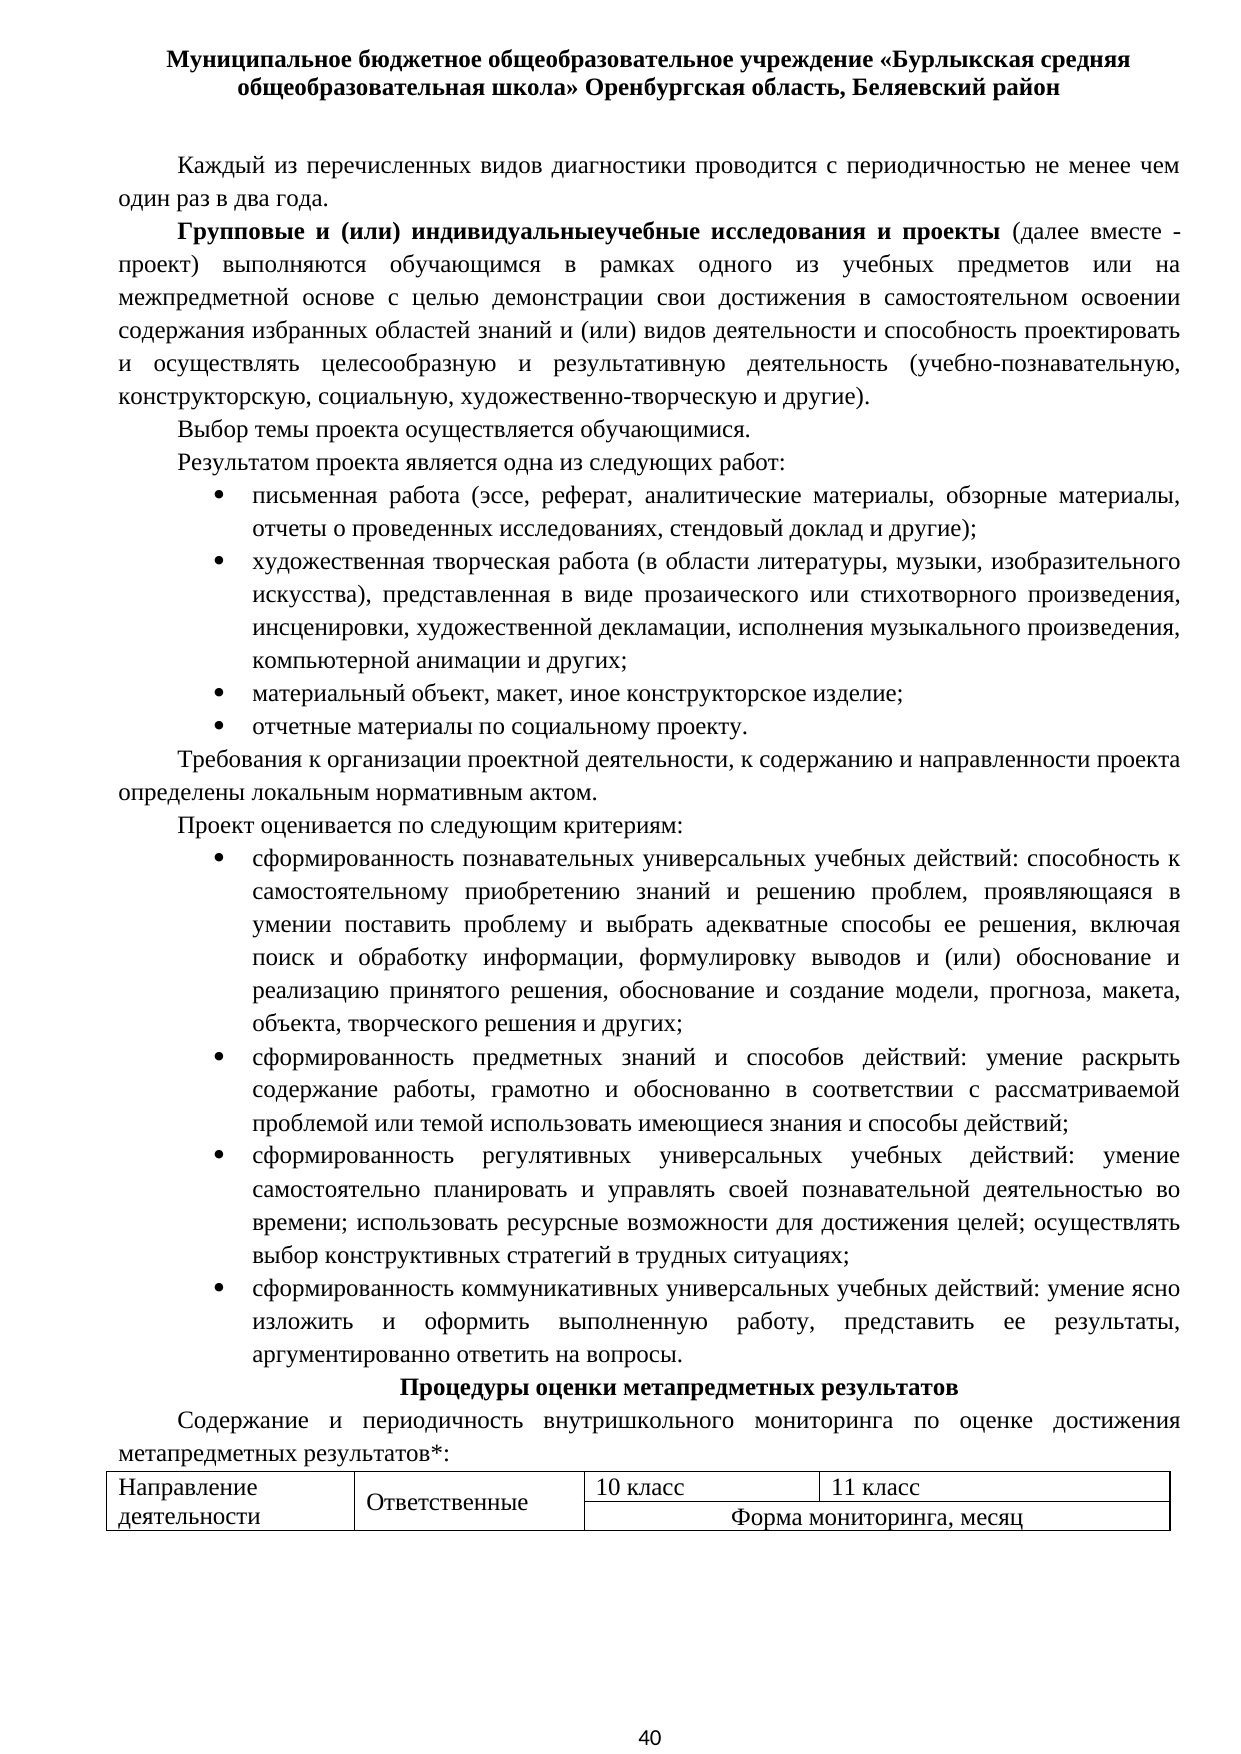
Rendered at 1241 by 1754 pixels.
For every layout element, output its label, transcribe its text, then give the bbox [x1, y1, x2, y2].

list сформированность предметных знаний и способов действий: умение раскрыть содержание работы, грамотно и обоснованно в соответствии с рассматриваемой проблемой или темой использовать имеющиеся знания и способы действий; [214, 1042, 1181, 1136]
table_header Направление деятельности [107, 1472, 354, 1530]
table_header 10 класс [585, 1472, 819, 1501]
list письменная работа (эссе, реферат, аналитические материалы, обзорные материалы, отчеты о проведенных исследованиях, стендовый доклад и другие); [214, 480, 1181, 542]
text Проект оценивается по следующим критериям: [118, 810, 1181, 839]
table_cell Форма мониторинга, месяц [585, 1502, 1169, 1530]
list сформированность регулятивных универсальных учебных действий: умение самостоятельно планировать и управлять своей познавательной деятельностью во времени; использовать ресурсные возможности для достижения целей; осуществлять выбор конструктивных стратегий в трудных ситуациях; [214, 1141, 1181, 1268]
list отчетные материалы по социальному проекту. [214, 711, 1181, 740]
list сформированность познавательных универсальных учебных действий: способность к самостоятельному приобретению знаний и решению проблем, проявляющаяся в умении поставить проблему и выбрать адекватные способы ее решения, включая поиск и обработку информации, формулировку выводов и (или) обоснование и реализацию принятого решения, обоснование и создание модели, прогноза, макета, объекта, творческого решения и других; [214, 843, 1181, 1037]
text Групповые и (или) индивидуальныеучебные исследования и проекты (далее вместе - проект) выполняются обучающимся в рамках одного из учебных предметов или на межпредметной основе с целью демонстрации свои достижения в самостоятельном освоении содержания избранных областей знаний и (или) видов деятельности и способность проектировать и осуществлять целесообразную и результативную деятельность (учебно-познавательную, конструкторскую, социальную, художественно-творческую и другие). [118, 216, 1181, 410]
list материальный объект, макет, иное конструкторское изделие; [214, 678, 1181, 707]
text Содержание и периодичность внутришкольного мониторинга по оценке достижения метапредметных результатов*: [118, 1405, 1181, 1467]
text Выбор темы проекта осуществляется обучающимися. [118, 414, 1181, 443]
table_header 11 класс [820, 1472, 1169, 1501]
table_header Ответственные [355, 1472, 584, 1530]
text Требования к организации проектной деятельности, к содержанию и направленности проекта определены локальным нормативным актом. [118, 744, 1181, 806]
list сформированность коммуникативных универсальных учебных действий: умение ясно изложить и оформить выполненную работу, представить ее результаты, аргументированно ответить на вопросы. [214, 1273, 1181, 1367]
text Результатом проекта является одна из следующих работ: [118, 447, 1181, 476]
text Каждый из перечисленных видов диагностики проводится с периодичностью не менее чем один раз в два года. [118, 150, 1181, 212]
text Процедуры оценки метапредметных результатов [118, 1372, 1181, 1401]
list художественная творческая работа (в области литературы, музыки, изобразительного искусства), представленная в виде прозаического или стихотворного произведения, инсценировки, художественной декламации, исполнения музыкального произведения, компьютерной анимации и других; [214, 546, 1181, 674]
